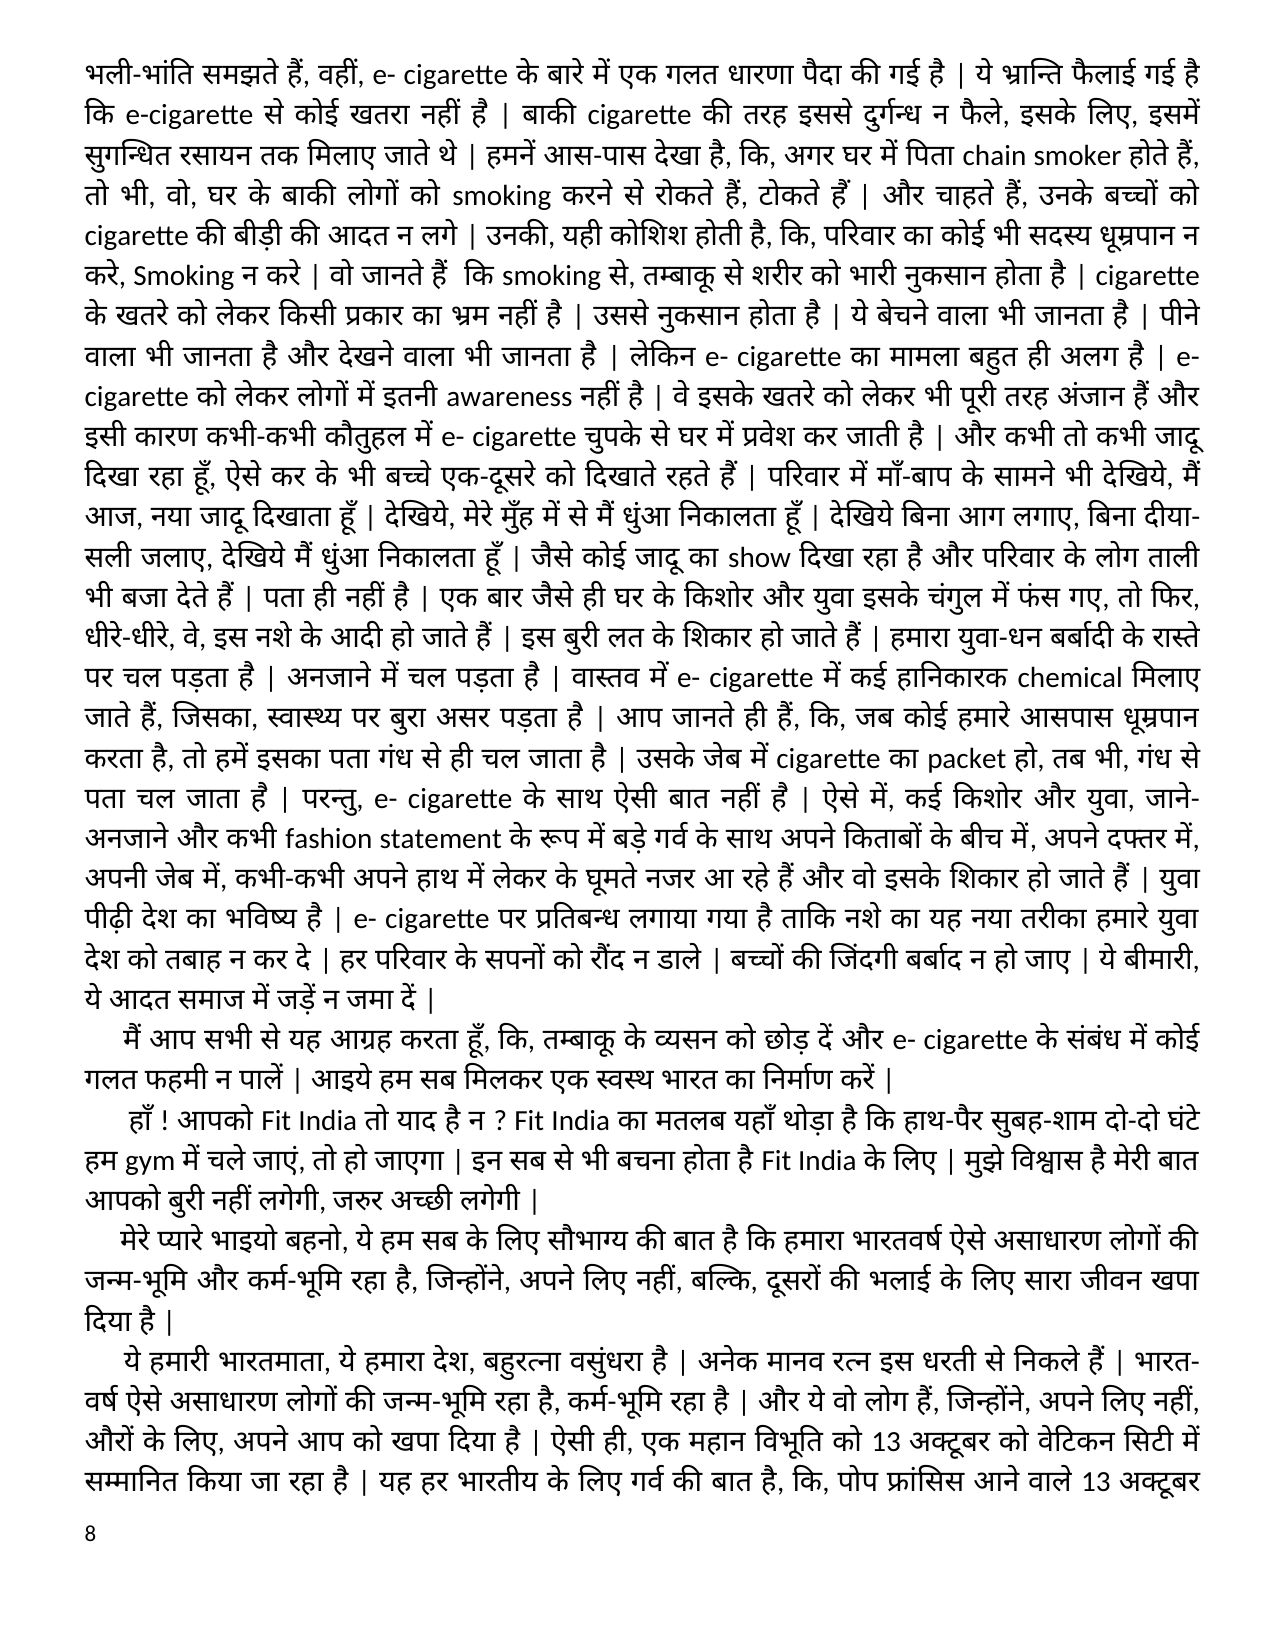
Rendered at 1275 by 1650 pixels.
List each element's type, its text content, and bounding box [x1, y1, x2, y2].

text हाँ ! आपको Fit India तो याद है न ? Fit India का मतलब यहाँ थोड़ा है कि हाथ-पैर सुबह-शाम दो-दो घंटे हम gym में चले जाएं, तो हो जाएगा | इन सब से भी बचना होता है Fit India के लिए | मुझे विश्वास है मेरी बात आपको बुरी नहीं लगेगी, जरुर अच्छी लगेगी | [84, 1102, 1200, 1222]
text मैं आप सभी से यह आग्रह करता हूँ, कि, तम्बाकू के व्यसन को छोड़ दें और e- cigarette के संबंध में कोई गलत फहमी न पालें | आइये हम सब मिलकर एक स्वस्थ भारत का निर्माण करें | [84, 1021, 1200, 1102]
text मेरे प्यारे भाइयो बहनो, ये हम सब के लिए सौभाग्य की बात है कि हमारा भारतवर्ष ऐसे असाधारण लोगों की जन्म-भूमि और कर्म-भूमि रहा है, जिन्होंने, अपने लिए नहीं, बल्कि, दूसरों की भलाई के लिए सारा जीवन खपा दिया है | [84, 1222, 1200, 1343]
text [84, 56, 1200, 1021]
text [84, 1343, 1200, 1504]
